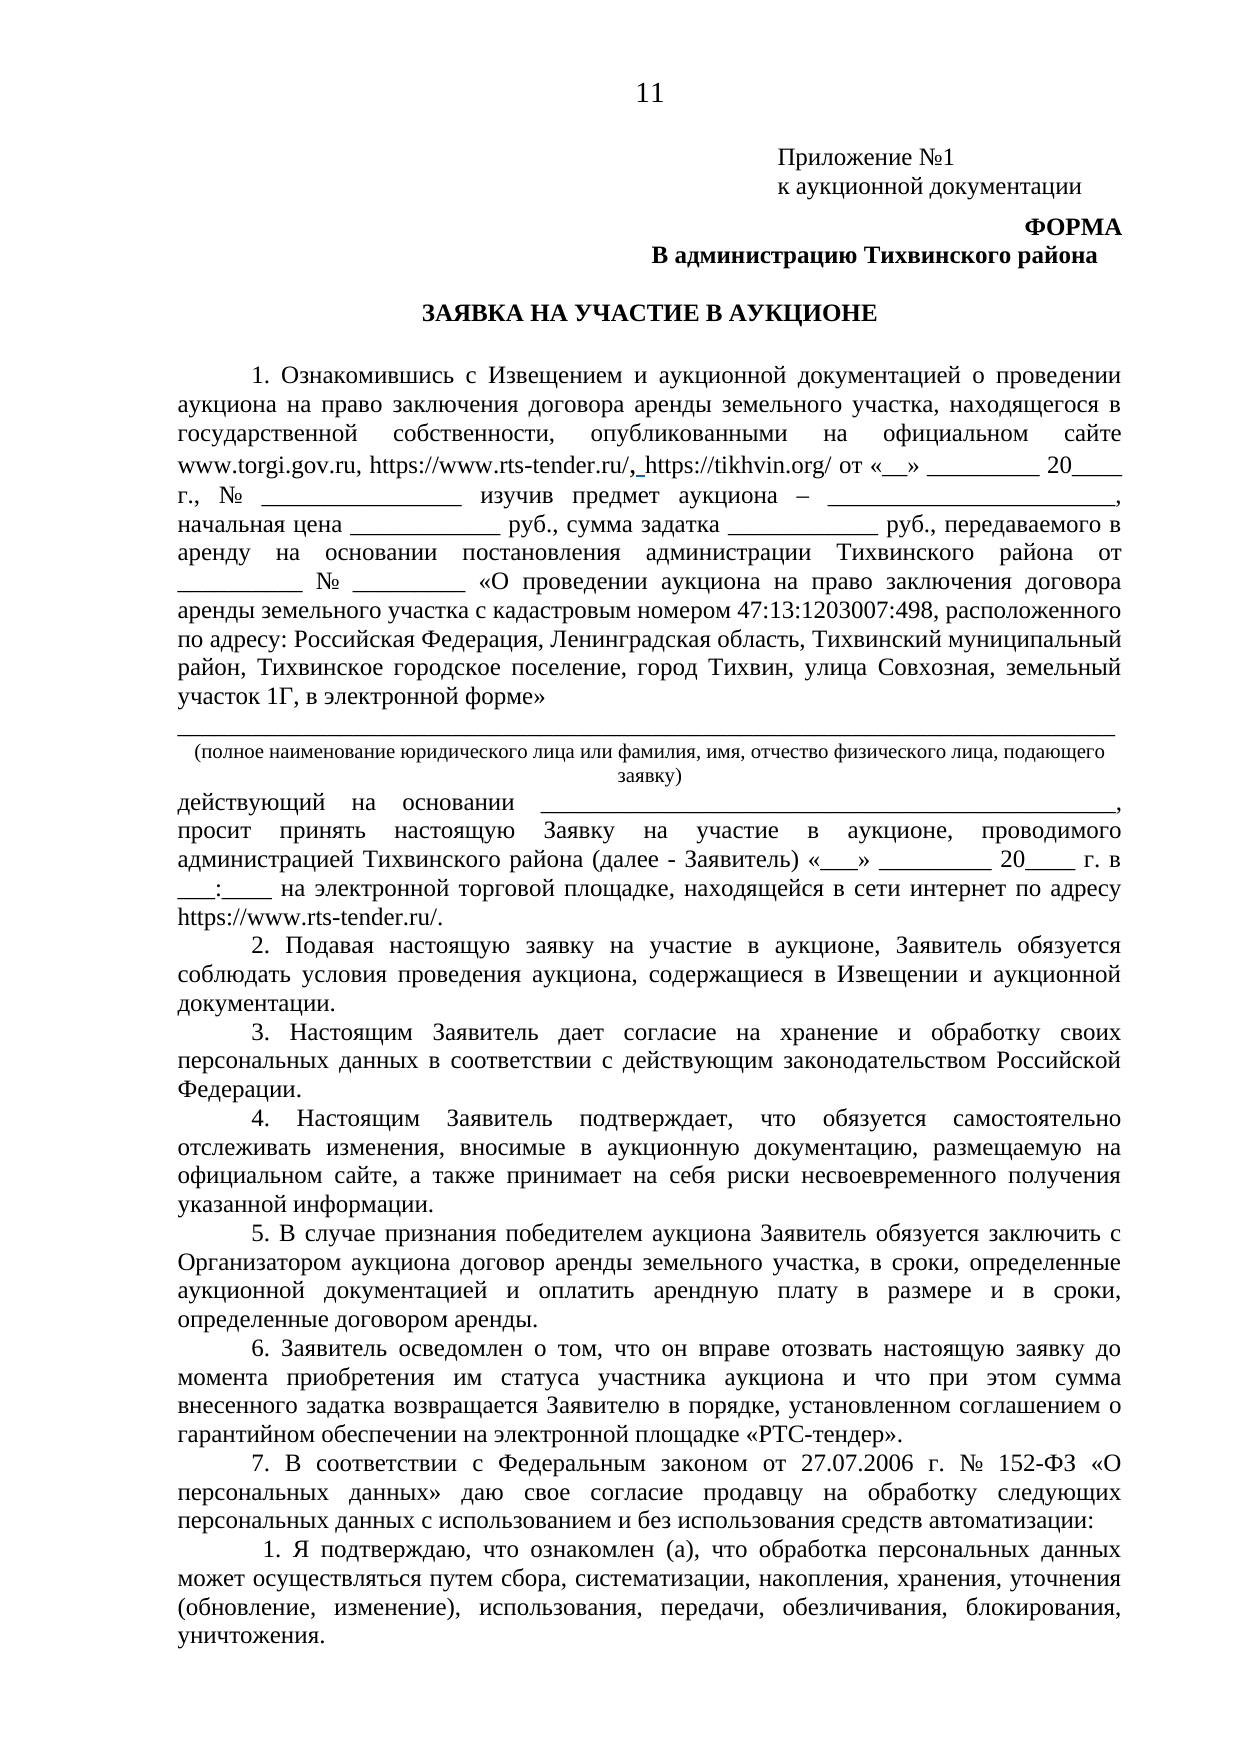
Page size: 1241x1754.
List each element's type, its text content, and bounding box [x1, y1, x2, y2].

text ЗАЯВКА НА УЧАСТИЕ В АУКЦИОНЕ [177, 298, 1122, 327]
text Приложение №1 [777, 142, 1122, 171]
text 3. Настоящим Заявитель дает согласие на хранение и обработку своих персональных данных в соответствии с действующим законодательством Российской Федерации. [177, 1017, 1122, 1103]
text (полное наименование юридического лица или фамилия, имя, отчество физического лица, подающего заявку) [177, 739, 1122, 787]
text В администрацию Тихвинского района [177, 240, 1122, 269]
text к аукционной документации [777, 171, 1122, 199]
text ___________________________________________________________________________ [177, 710, 1122, 739]
text 7. В соответствии с Федеральным законом от 27.07.2006 г. № 152-ФЗ «О персональных данных» даю свое согласие продавцу на обработку следующих персональных данных с использованием и без использования средств автоматизации: [177, 1448, 1122, 1534]
text действующий на основании ______________________________________________, просит принять настоящую Заявку на участие в аукционе, проводимого администрацией Тихвинского района (далее - Заявитель) «___» _________ 20____ г. в ___:____ на электронной торговой площадке, находящейся в сети интернет по адресу https://www.rts-tender.ru/. [177, 787, 1122, 931]
text 1. Ознакомившись с Извещением и аукционной документацией о проведении аукциона на право заключения договора аренды земельного участка, находящегося в государственной собственности, опубликованными на официальном сайте www.torgi.gov.ru, https://www.rts-tender.ru/, https://tikhvin.org/ от «__» _________ 20____ г., № ________________ изучив предмет аукциона – _______________________, начальная цена ____________ руб., сумма задатка ____________ руб., передаваемого в аренду на основании постановления администрации Тихвинского района от __________ № _________ «О проведении аукциона на право заключения договора аренды земельного участка с кадастровым номером 47:13:1203007:498, расположенного по адресу: Российская Федерация, Ленинградская область, Тихвинский муниципальный район, Тихвинское городское поселение, город Тихвин, улица Совхозная, земельный участок 1Г, в электронной форме» [177, 360, 1122, 710]
text 5. В случае признания победителем аукциона Заявитель обязуется заключить с Организатором аукциона договор аренды земельного участка, в сроки, определенные аукционной документацией и оплатить арендную плату в размере и в сроки, определенные договором аренды. [177, 1218, 1122, 1333]
text 4. Настоящим Заявитель подтверждает, что обязуется самостоятельно отслеживать изменения, вносимые в аукционную документацию, размещаемую на официальном сайте, а также принимает на себя риски несвоевременного получения указанной информации. [177, 1103, 1122, 1218]
text 2. Подавая настоящую заявку на участие в аукционе, Заявитель обязуется соблюдать условия проведения аукциона, содержащиеся в Извещении и аукционной документации. [177, 931, 1122, 1017]
text 6. Заявитель осведомлен о том, что он вправе отозвать настоящую заявку до момента приобретения им статуса участника аукциона и что при этом сумма внесенного задатка возвращается Заявителю в порядке, установленном соглашением о гарантийном обеспечении на электронной площадке «РТС-тендер». [177, 1333, 1122, 1448]
text 1. Я подтверждаю, что ознакомлен (а), что обработка персональных данных может осуществляться путем сбора, систематизации, накопления, хранения, уточнения (обновление, изменение), использования, передачи, обезличивания, блокирования, уничтожения. [177, 1534, 1122, 1649]
text ФОРМА [177, 212, 1122, 240]
